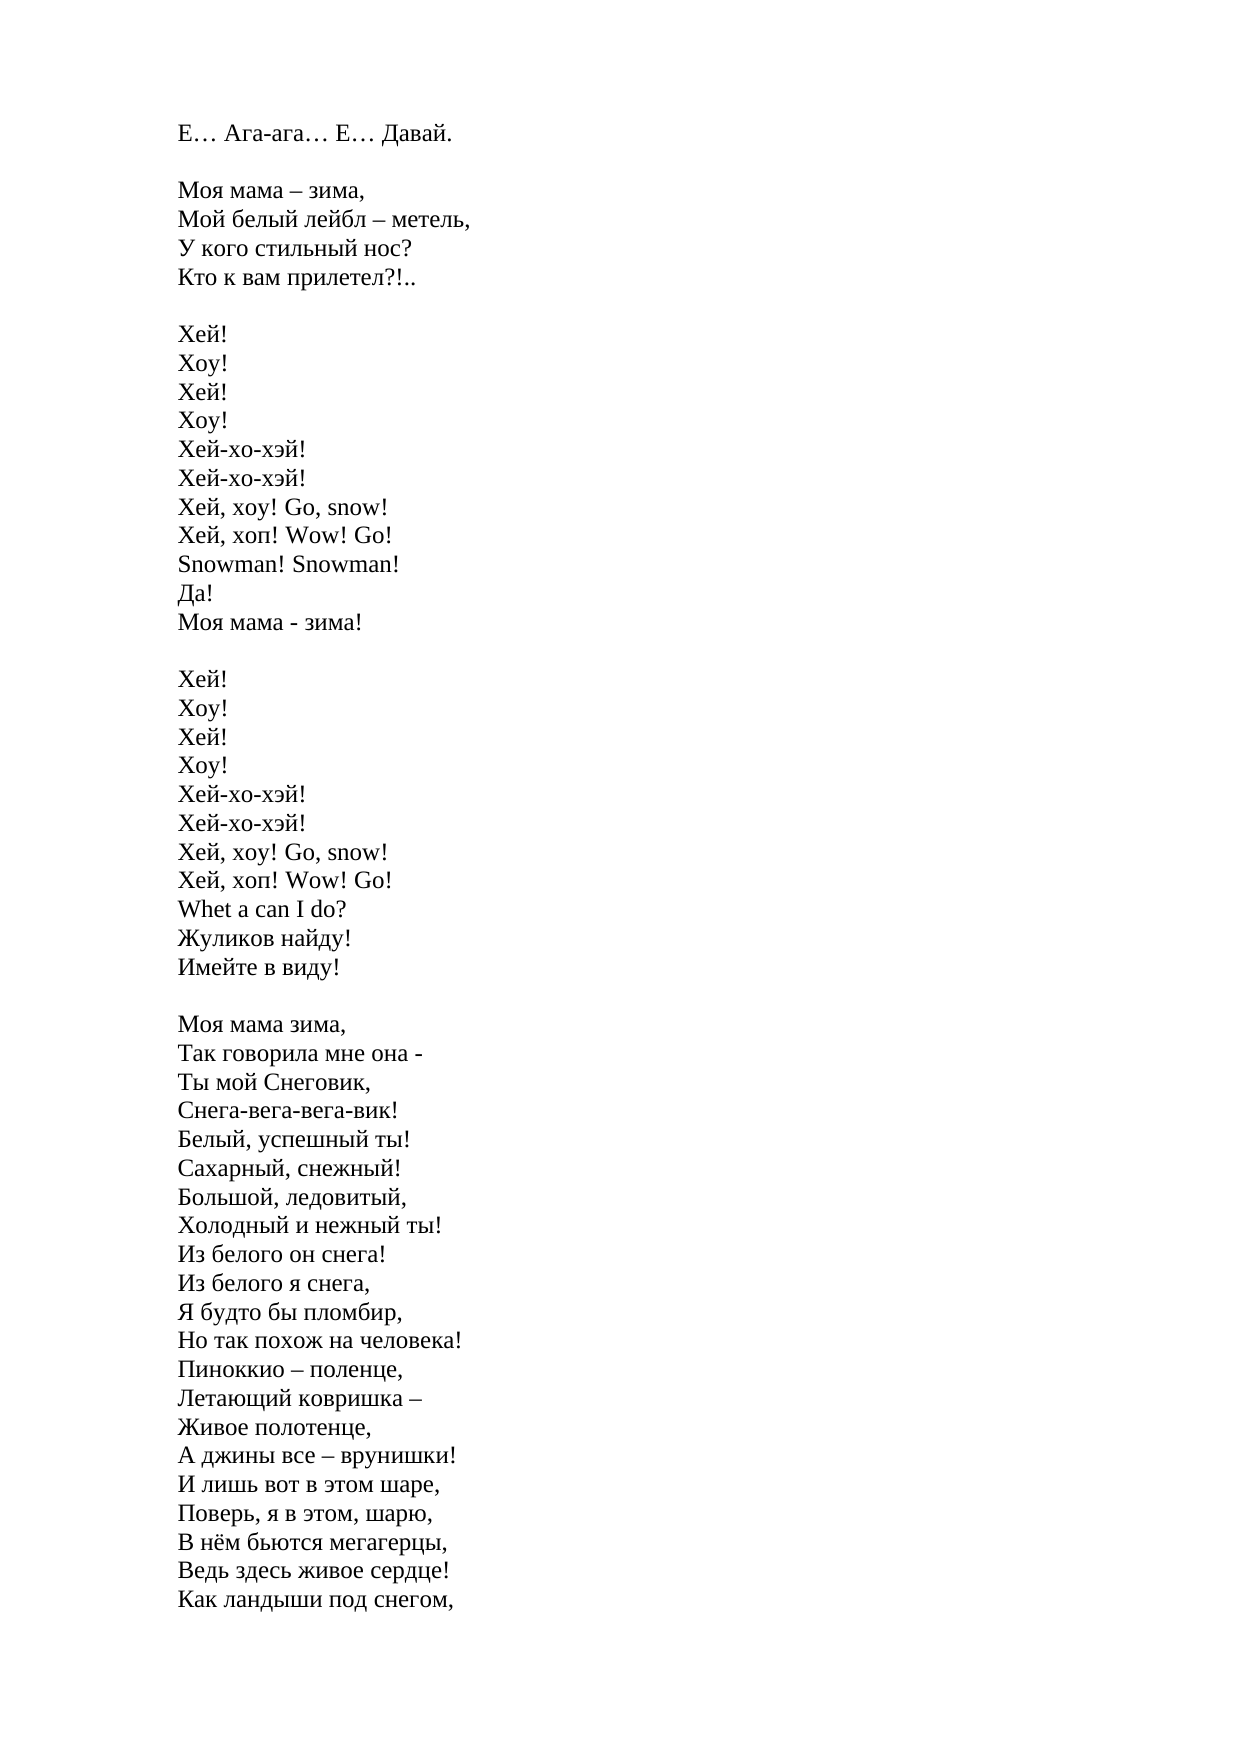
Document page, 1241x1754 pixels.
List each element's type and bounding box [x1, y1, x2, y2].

text [177, 118, 1152, 1613]
